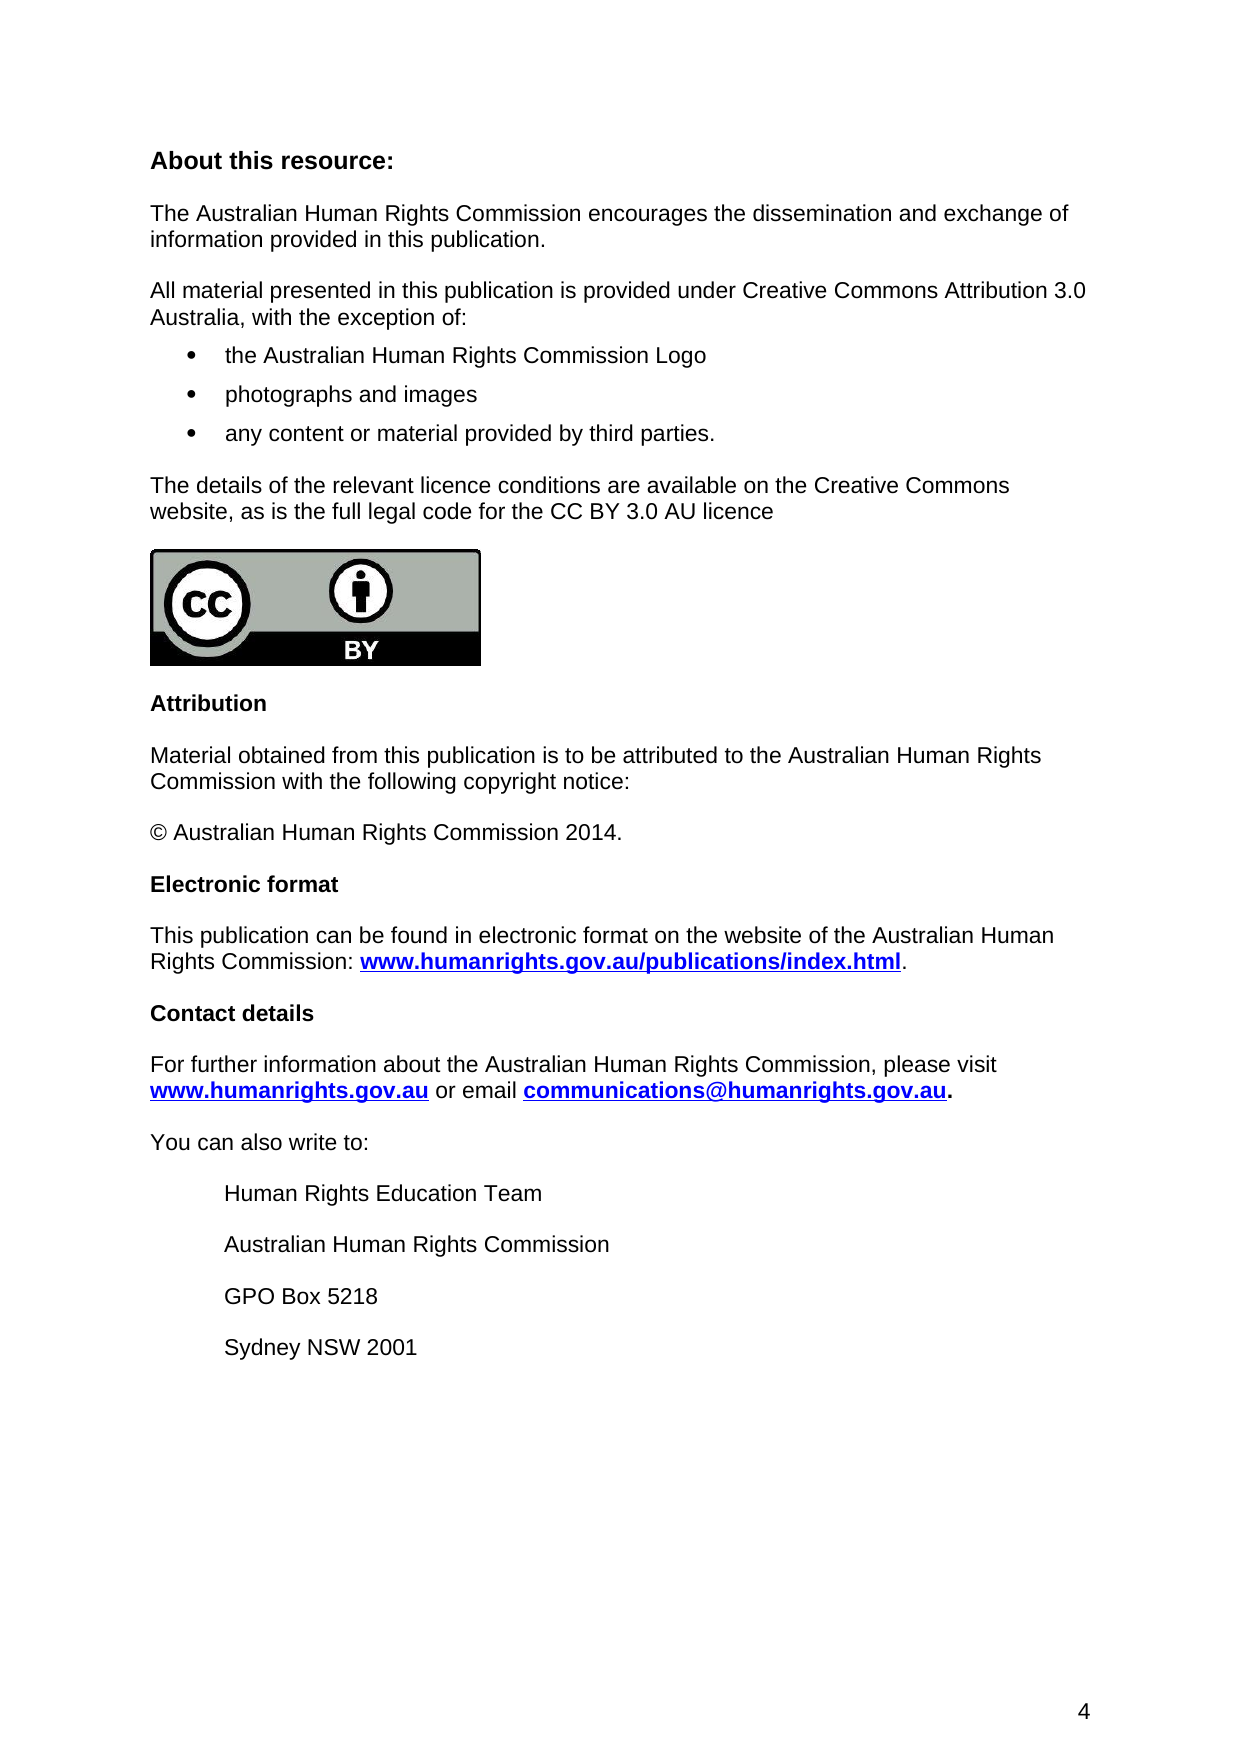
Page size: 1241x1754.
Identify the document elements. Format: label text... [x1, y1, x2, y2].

text About this resource: [150, 146, 1090, 174]
text Contact details [150, 1000, 1090, 1026]
text The Australian Human Rights Commission encourages the dissemination and exchange of information provided in this publication. [150, 199, 1090, 252]
text Sydney NSW 2001 [224, 1334, 1090, 1361]
text Human Rights Education Team [224, 1180, 1090, 1206]
list the Australian Human Rights Commission Logo [187, 342, 1090, 369]
text GPO Box 5218 [224, 1283, 1090, 1309]
text Attribution [150, 690, 1090, 717]
text You can also write to: [150, 1129, 1090, 1155]
list any content or material provided by third parties. [187, 420, 1090, 447]
text © Australian Human Rights Commission 2014. [150, 819, 1090, 846]
text Australian Human Rights Commission [224, 1231, 1090, 1258]
text Electronic format [150, 871, 1090, 897]
text For further information about the Australian Human Rights Commission, please visit www.humanrights.gov.au or email communications@humanrights.gov.au. [150, 1051, 1090, 1104]
text All material presented in this publication is provided under Creative Commons Attribution 3.0 Australia, with the exception of: [150, 277, 1090, 330]
list photographs and images [187, 381, 1090, 408]
text This publication can be found in electronic format on the website of the Australian Human Rights Commission: www.humanrights.gov.au/publications/index.html. [150, 922, 1090, 975]
picture [150, 549, 481, 666]
text The details of the relevant licence conditions are available on the Creative Commons website, as is the full legal code for the CC BY 3.0 AU licence [150, 472, 1090, 524]
text Material obtained from this publication is to be attributed to the Australian Human Rights Commission with the following copyright notice: [150, 742, 1090, 794]
